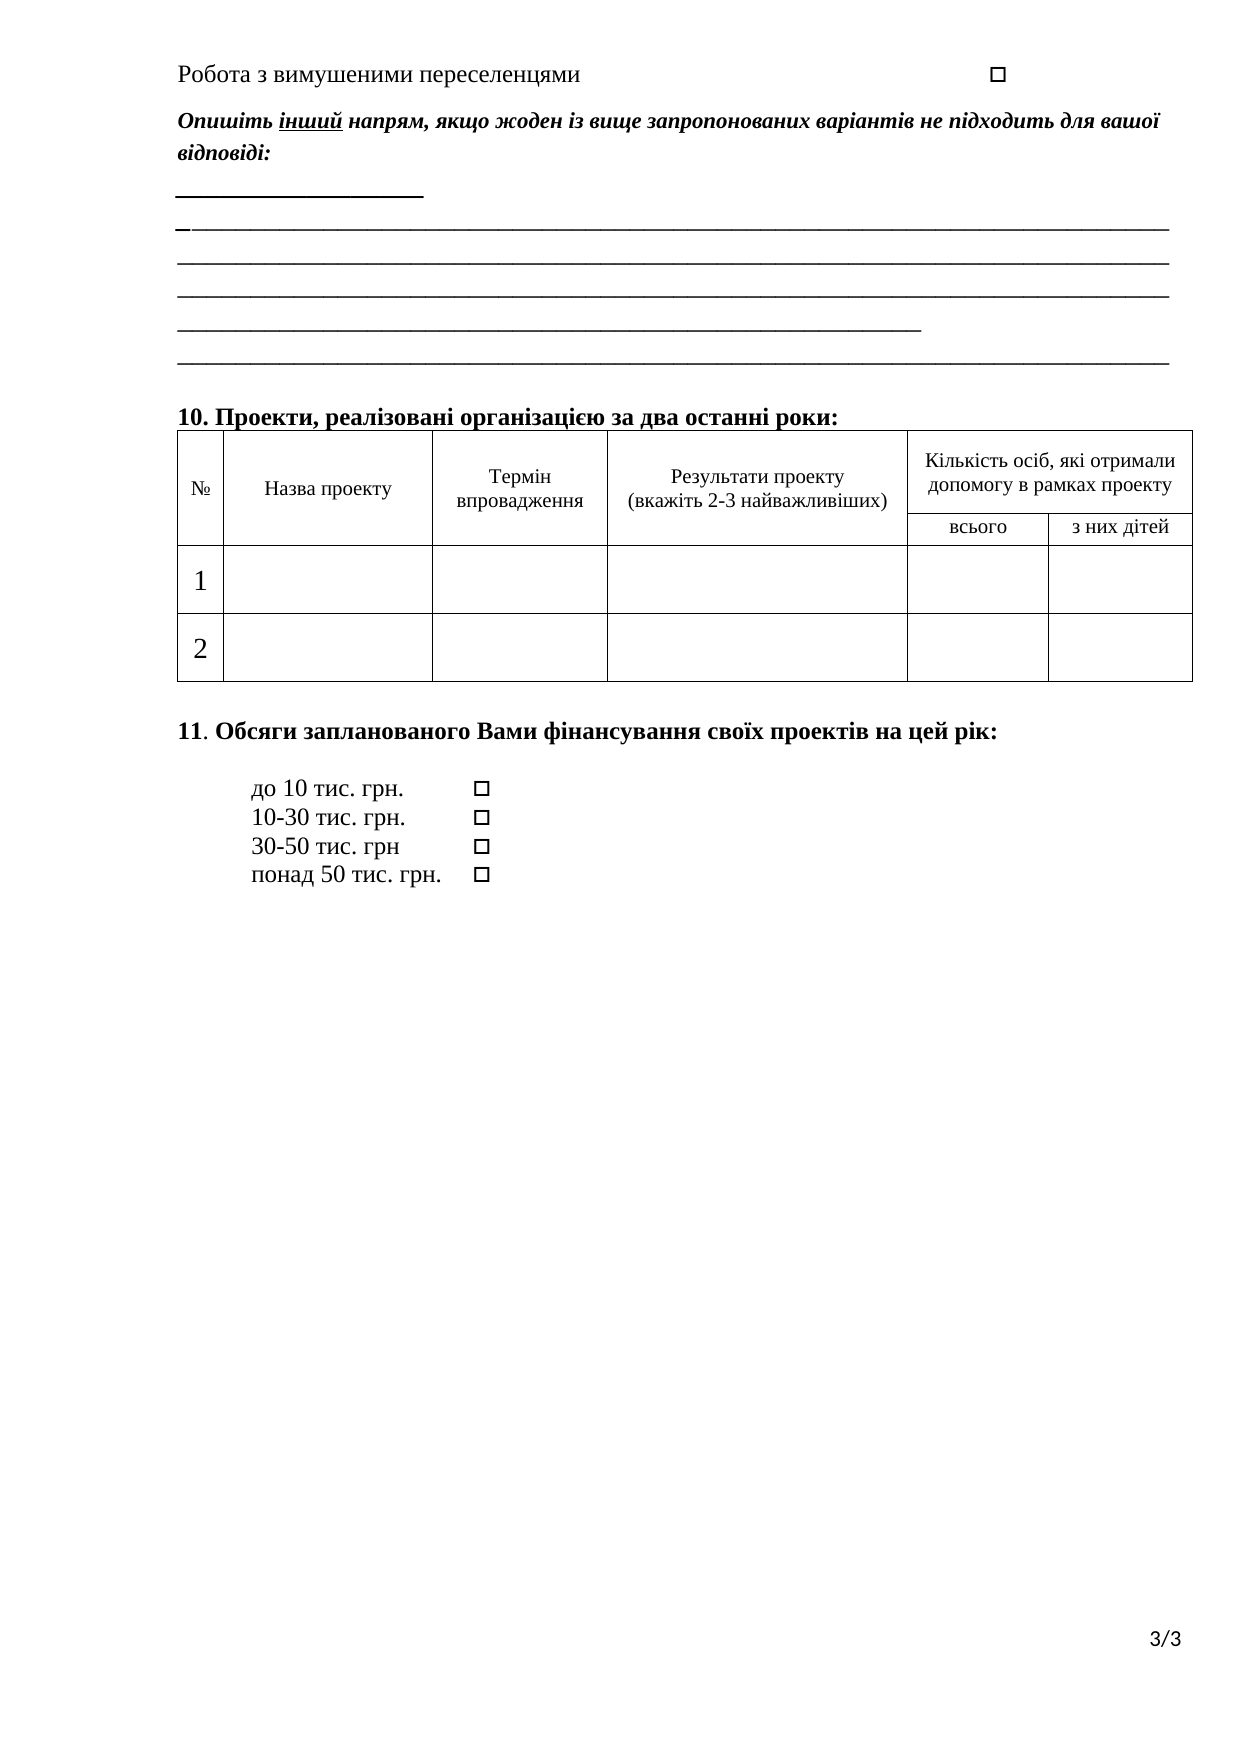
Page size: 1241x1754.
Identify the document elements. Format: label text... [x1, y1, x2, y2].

table_cell всього [908, 514, 1048, 545]
table_header Назва проекту [224, 431, 432, 545]
table_header № [178, 431, 223, 545]
text до 10 тис. грн. [177, 773, 1181, 802]
table_cell [1049, 546, 1192, 613]
text Робота з вимушеними переселенцями [177, 59, 1181, 88]
table_cell 1 [178, 546, 223, 613]
table_cell 2 [178, 614, 223, 681]
table_cell [608, 614, 907, 681]
text 30-50 тис. грн [177, 831, 1181, 859]
table_header Кількість осіб, які отримали допомогу в рамках проекту [908, 431, 1192, 513]
table_cell з них дітей [1049, 514, 1192, 545]
table_cell [224, 614, 432, 681]
table_cell [908, 614, 1048, 681]
text 10. Проекти, реалізовані організацією за два останні роки: [177, 402, 1181, 430]
table_cell [908, 546, 1048, 613]
text понад 50 тис. грн. [177, 859, 1181, 888]
table_cell [1049, 614, 1192, 681]
text 11. Обсяги запланованого Вами фінансування своїх проектів на цей рік: [177, 716, 1181, 744]
table_cell [433, 614, 607, 681]
table_header Термін впровадження [433, 431, 607, 545]
text Опишіть інший напрям, якщо жоден із вище запропонованих варіантів не підходить для вашої відповіді: ________________________________________________________________________________________________________________________________________________________________________________________________________________________________________________________________________________ [177, 107, 1181, 334]
table_header Результати проекту (вкажіть 2-3 найважливіших) [608, 431, 907, 545]
table_cell [433, 546, 607, 613]
text 10-30 тис. грн. [177, 802, 1181, 831]
table_cell [608, 546, 907, 613]
text ____________________________________________________________________ [177, 334, 1181, 368]
table_cell [224, 546, 432, 613]
